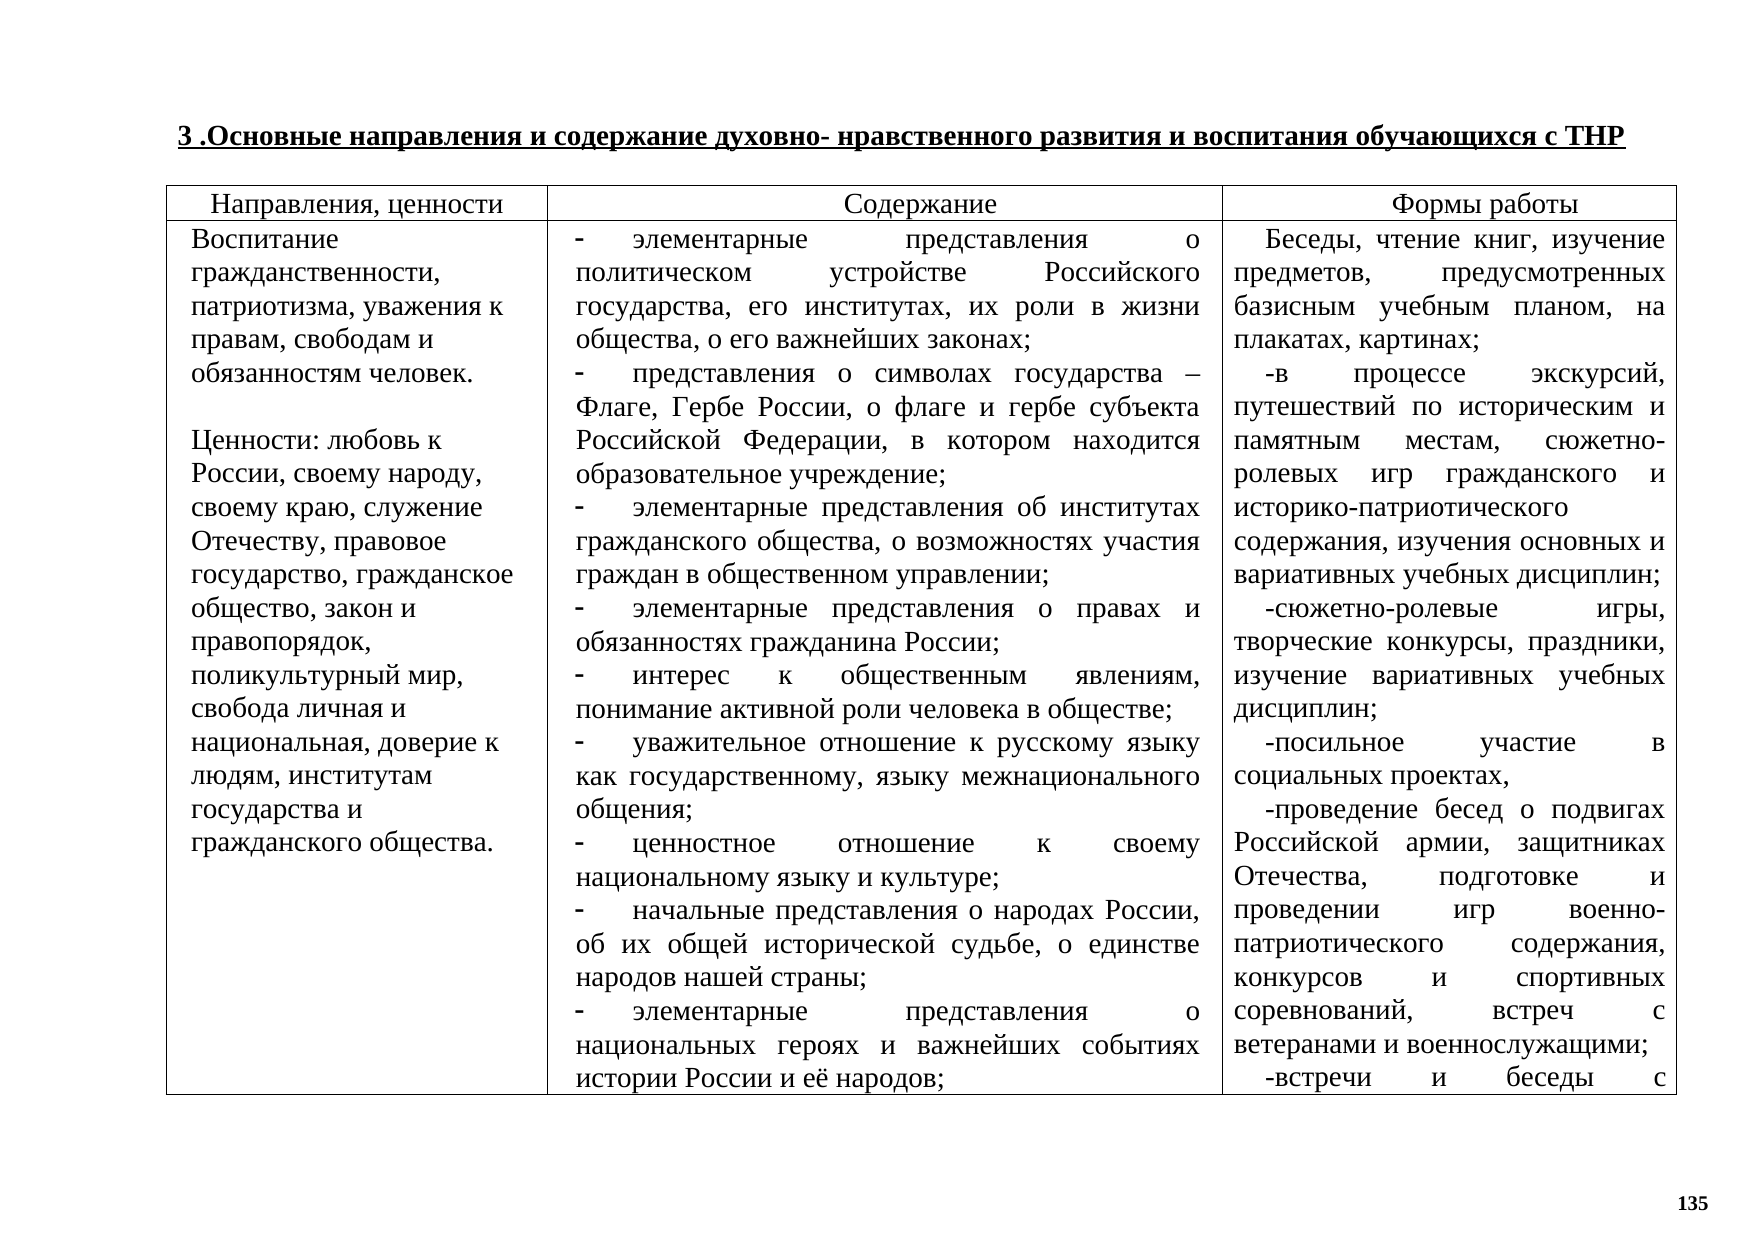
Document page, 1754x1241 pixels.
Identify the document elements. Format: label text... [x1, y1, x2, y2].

table_header Формы работы [1223, 186, 1676, 220]
text 3 .Основные направления и содержание духовно- нравственного развития и воспитания обучающихся с ТНР [177, 118, 1665, 152]
table_header Направления, ценности [167, 186, 547, 220]
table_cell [167, 221, 547, 1094]
table_header Содержание [548, 186, 1222, 220]
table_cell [1223, 221, 1676, 1094]
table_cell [548, 221, 1222, 1094]
